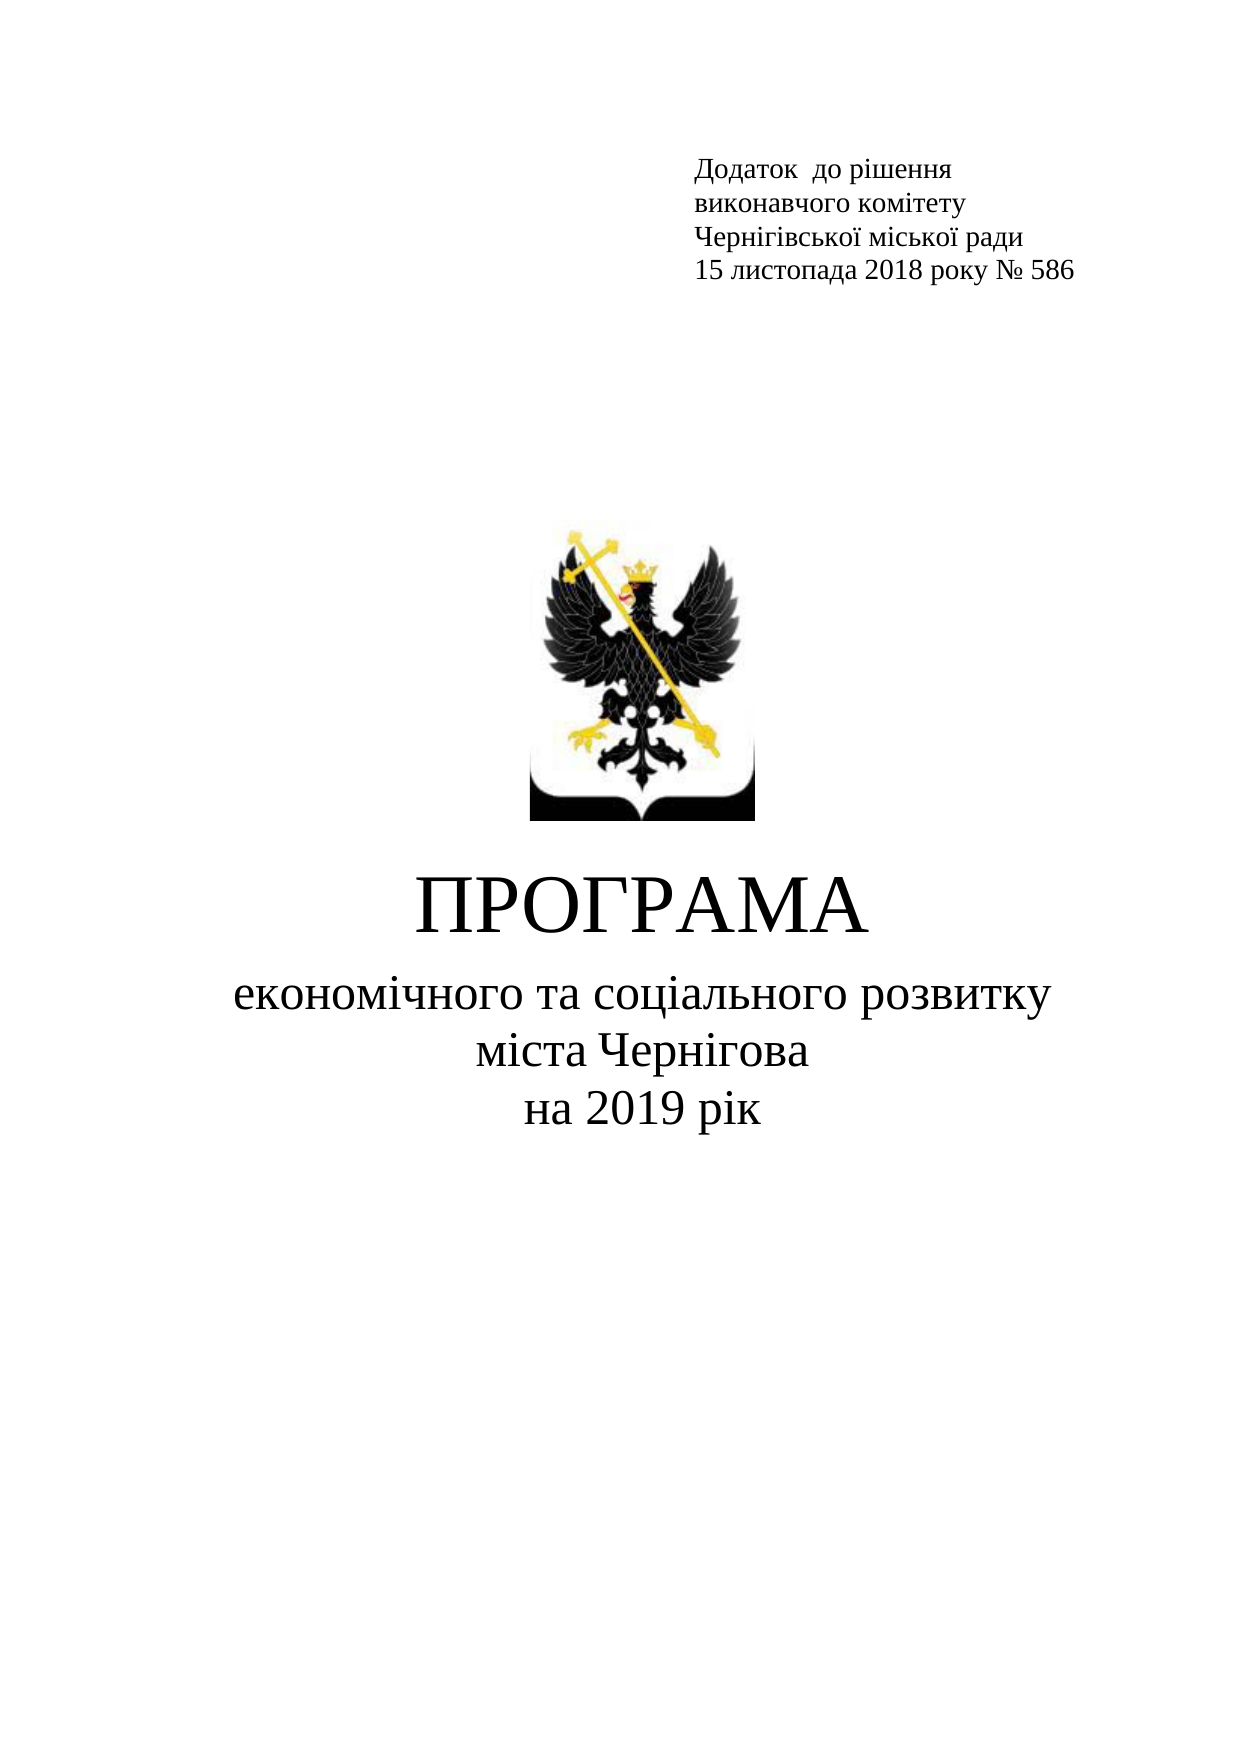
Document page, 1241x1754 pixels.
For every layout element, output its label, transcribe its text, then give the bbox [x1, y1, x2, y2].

title міста Чернігова [133, 1020, 1152, 1077]
title Чернігівської міської ради [694, 219, 1152, 252]
picture [529, 520, 755, 821]
title ПРОГРАМА [133, 854, 1152, 950]
title економічного та соціального розвитку [133, 962, 1152, 1020]
title 15 листопада 2018 року № 586 [694, 252, 1152, 286]
title виконавчого комітету [694, 185, 1152, 219]
title на 2019 рік [133, 1077, 1152, 1135]
title Додаток до рішення [694, 152, 1152, 185]
